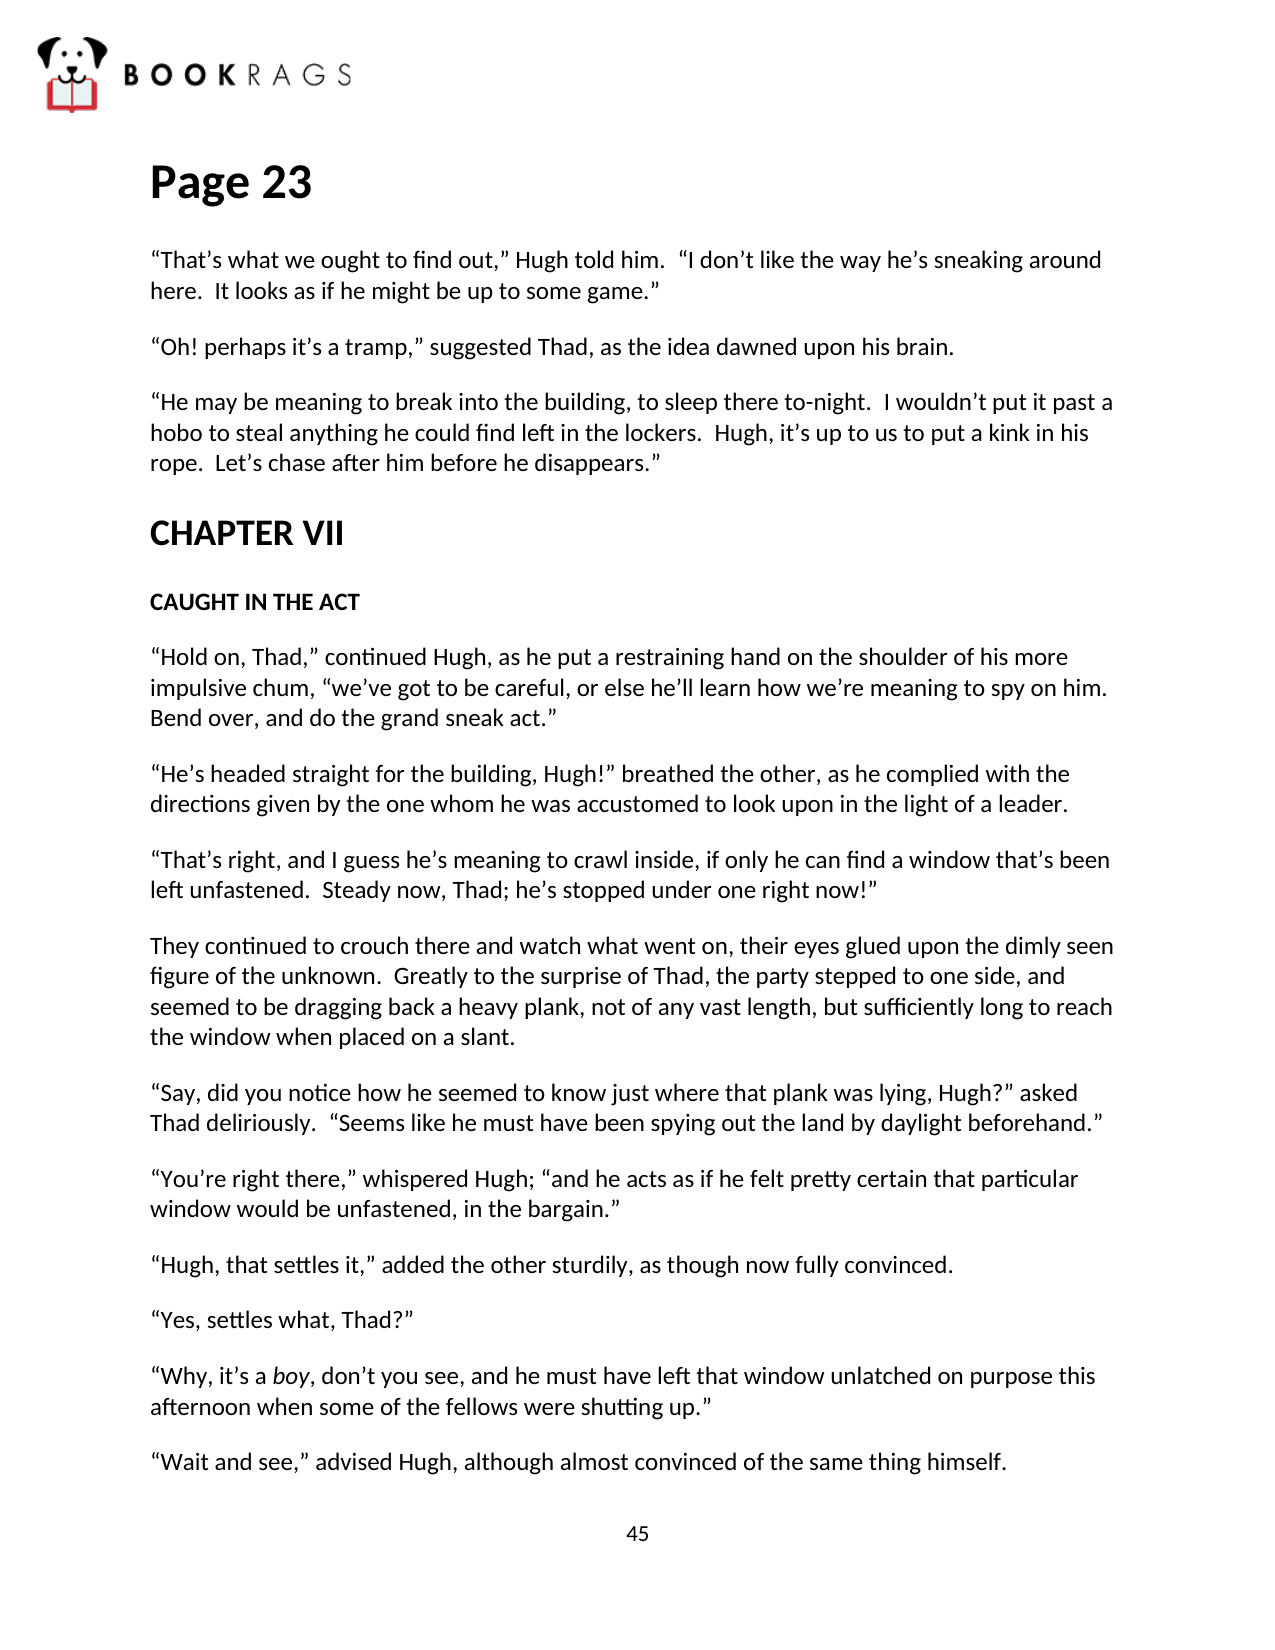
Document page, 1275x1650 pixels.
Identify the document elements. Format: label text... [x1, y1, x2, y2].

text “That’s what we ought to find out,” Hugh told him. “I don’t like the way he’s sneaking around here. It looks as if he might be up to some game.” [150, 244, 1125, 306]
picture [37, 37, 351, 113]
text “You’re right there,” whispered Hugh; “and he acts as if he felt pretty certain that particular window would be unfastened, in the bargain.” [150, 1163, 1125, 1224]
text “Hold on, Thad,” continued Hugh, as he put a restraining hand on the shoulder of his more impulsive chum, “we’ve got to be careful, or else he’ll learn how we’re meaning to spy on him. Bend over, and do the grand sneak act.” [150, 641, 1125, 733]
text “Wait and see,” advised Hugh, although almost convinced of the same thing himself. [150, 1446, 1125, 1477]
text “Why, it’s a boy, don’t you see, and he must have left that window unlatched on purpose this afternoon when some of the fellows were shutting up.” [150, 1360, 1125, 1421]
text “Yes, settles what, Thad?” [150, 1305, 1125, 1335]
text “He may be meaning to break into the building, to sleep there to-night. I wouldn’t put it past a hobo to steal anything he could find left in the lockers. Hugh, it’s up to us to put a kink in his rope. Let’s chase after him before he disappears.” [150, 386, 1125, 478]
text “That’s right, and I guess he’s meaning to crawl inside, if only he can find a window that’s been left unfastened. Steady now, Thad; he’s stopped under one right now!” [150, 844, 1125, 905]
text “Hugh, that settles it,” added the other sturdily, as though now fully convinced. [150, 1249, 1125, 1280]
text “Say, did you notice how he seemed to know just where that plank was lying, Hugh?” asked Thad deliriously. “Seems like he must have been spying out the land by daylight beforehand.” [150, 1077, 1125, 1138]
text “Oh! perhaps it’s a tramp,” suggested Thad, as the idea dawned upon his brain. [150, 331, 1125, 361]
text Page 23 [150, 150, 1125, 211]
text CAUGHT IN THE ACT [150, 586, 1125, 616]
text CHAPTER VII [150, 509, 1125, 555]
text They continued to crouch there and watch what went on, their eyes glued upon the dimly seen figure of the unknown. Greatly to the surprise of Thad, the party stepped to one side, and seemed to be dragging back a heavy plank, not of any vast length, but sufficiently long to reach the window when placed on a slant. [150, 930, 1125, 1052]
text “He’s headed straight for the building, Hugh!” breathed the other, as he complied with the directions given by the one whom he was accustomed to look upon in the light of a leader. [150, 758, 1125, 819]
